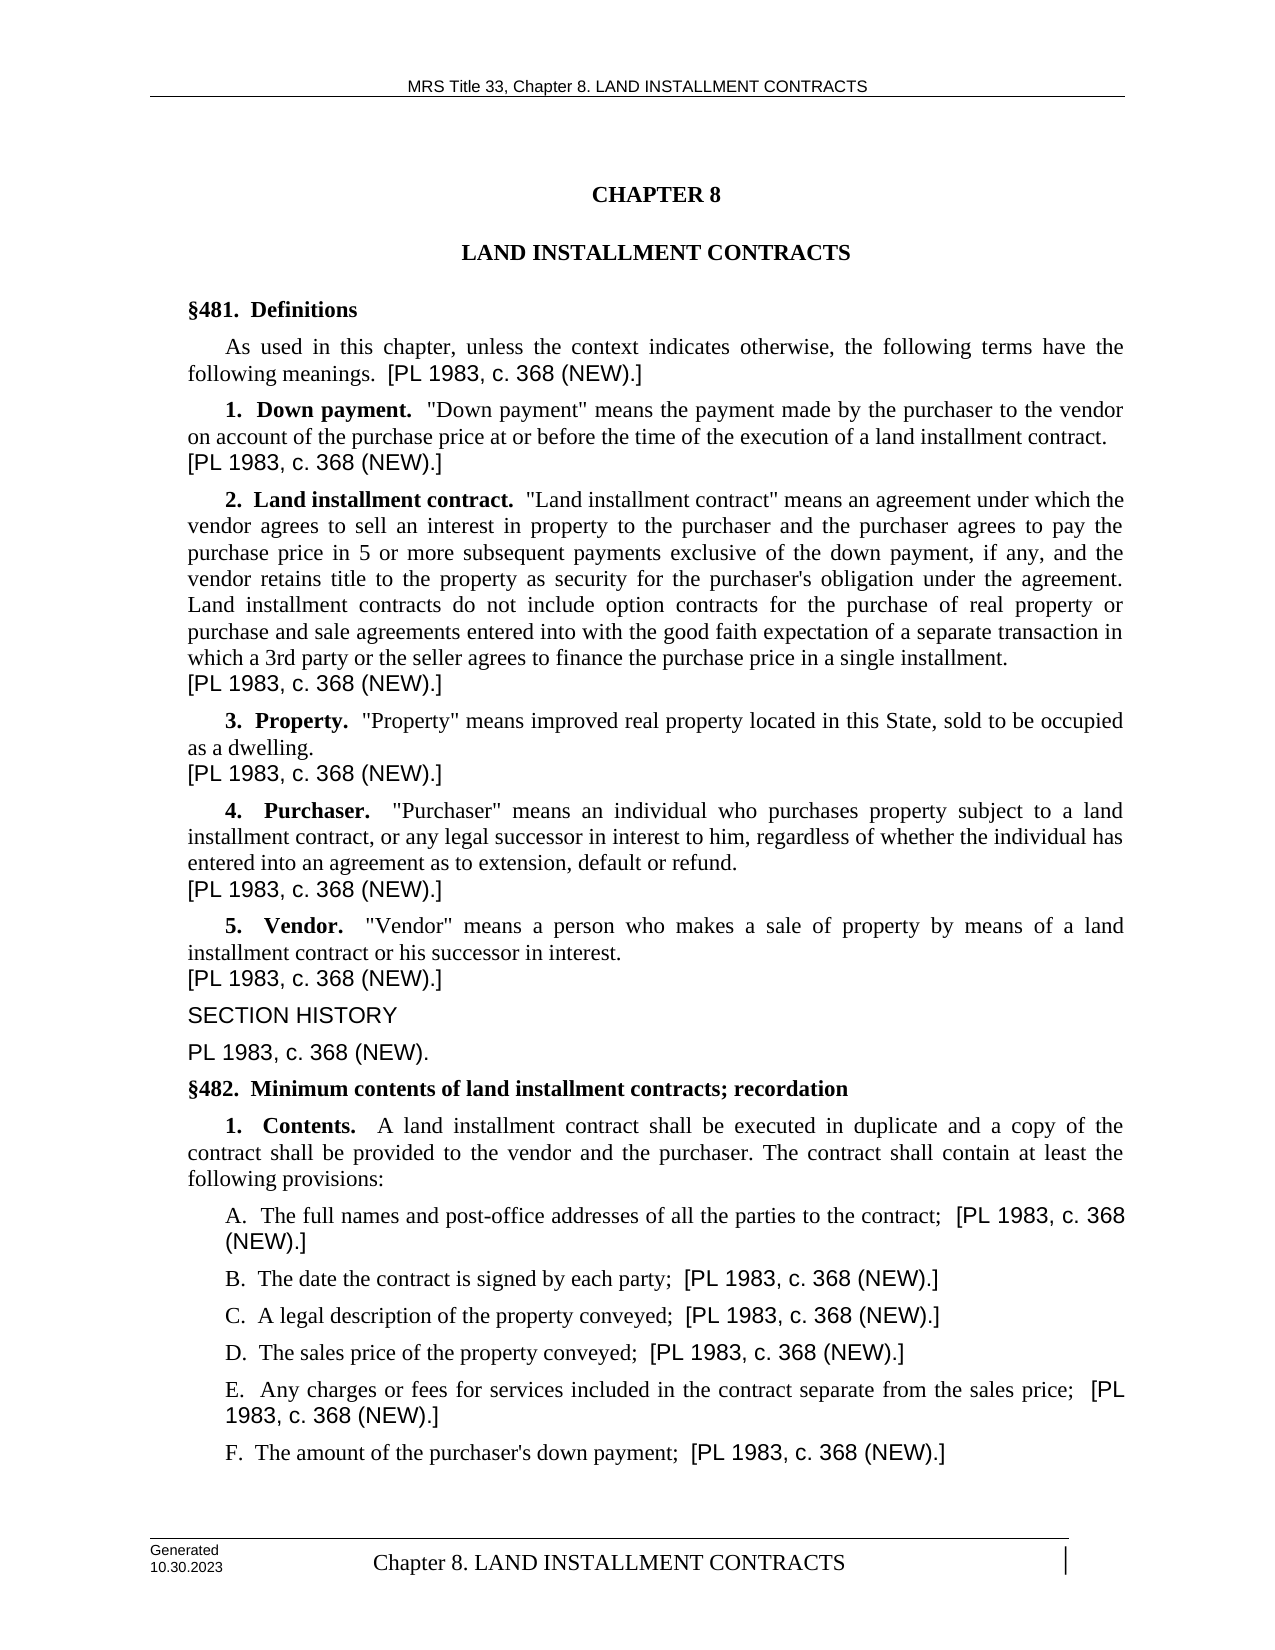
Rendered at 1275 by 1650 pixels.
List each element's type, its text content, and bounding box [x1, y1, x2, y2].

text E. Any charges or fees for services included in the contract separate from the sales price; [PL 1983, c. 368 (NEW).] [225, 1376, 1125, 1428]
text 1. Contents. A land installment contract shall be executed in duplicate and a copy of the contract shall be provided to the vendor and the purchaser. The contract shall contain at least the following provisions: [187, 1112, 1125, 1191]
text C. A legal description of the property conveyed; [PL 1983, c. 368 (NEW).] [225, 1302, 1125, 1328]
text 4. Purchaser. "Purchaser" means an individual who purchases property subject to a land installment contract, or any legal successor in interest to him, regardless of whether the individual has entered into an agreement as to extension, default or refund. [187, 797, 1125, 876]
text [PL 1983, c. 368 (NEW).] [187, 670, 1125, 697]
text 2. Land installment contract. "Land installment contract" means an agreement under which the vendor agrees to sell an interest in property to the purchaser and the purchaser agrees to pay the purchase price in 5 or more subsequent payments exclusive of the down payment, if any, and the vendor retains title to the property as security for the purchaser's obligation under the agreement. Land installment contracts do not include option contracts for the purchase of real property or purchase and sale agreements entered into with the good faith expectation of a separate transaction in which a 3rd party or the seller agrees to finance the purchase price in a single installment. [187, 486, 1125, 670]
text F. The amount of the purchaser's down payment; [PL 1983, c. 368 (NEW).] [225, 1439, 1125, 1465]
text LAND INSTALLMENT CONTRACTS [187, 239, 1125, 265]
text 5. Vendor. "Vendor" means a person who makes a sale of property by means of a land installment contract or his successor in interest. [187, 912, 1125, 965]
text §482. Minimum contents of land installment contracts; recordation [187, 1076, 1125, 1102]
text D. The sales price of the property conveyed; [PL 1983, c. 368 (NEW).] [225, 1339, 1125, 1365]
text [PL 1983, c. 368 (NEW).] [187, 965, 1125, 992]
text PL 1983, c. 368 (NEW). [187, 1039, 1125, 1065]
text As used in this chapter, unless the context indicates otherwise, the following terms have the following meanings. [PL 1983, c. 368 (NEW).] [187, 333, 1125, 386]
text §481. Definitions [187, 296, 1125, 323]
text [PL 1983, c. 368 (NEW).] [187, 449, 1125, 476]
text B. The date the contract is signed by each party; [PL 1983, c. 368 (NEW).] [225, 1265, 1125, 1291]
text [PL 1983, c. 368 (NEW).] [187, 876, 1125, 902]
text A. The full names and post-office addresses of all the parties to the contract; [PL 1983, c. 368 (NEW).] [225, 1202, 1125, 1254]
text CHAPTER 8 [187, 181, 1125, 208]
text 1. Down payment. "Down payment" means the payment made by the purchaser to the vendor on account of the purchase price at or before the time of the execution of a land installment contract. [187, 396, 1125, 449]
text [PL 1983, c. 368 (NEW).] [187, 760, 1125, 786]
text SECTION HISTORY [187, 1002, 1125, 1028]
text 3. Property. "Property" means improved real property located in this State, sold to be occupied as a dwelling. [187, 707, 1125, 760]
